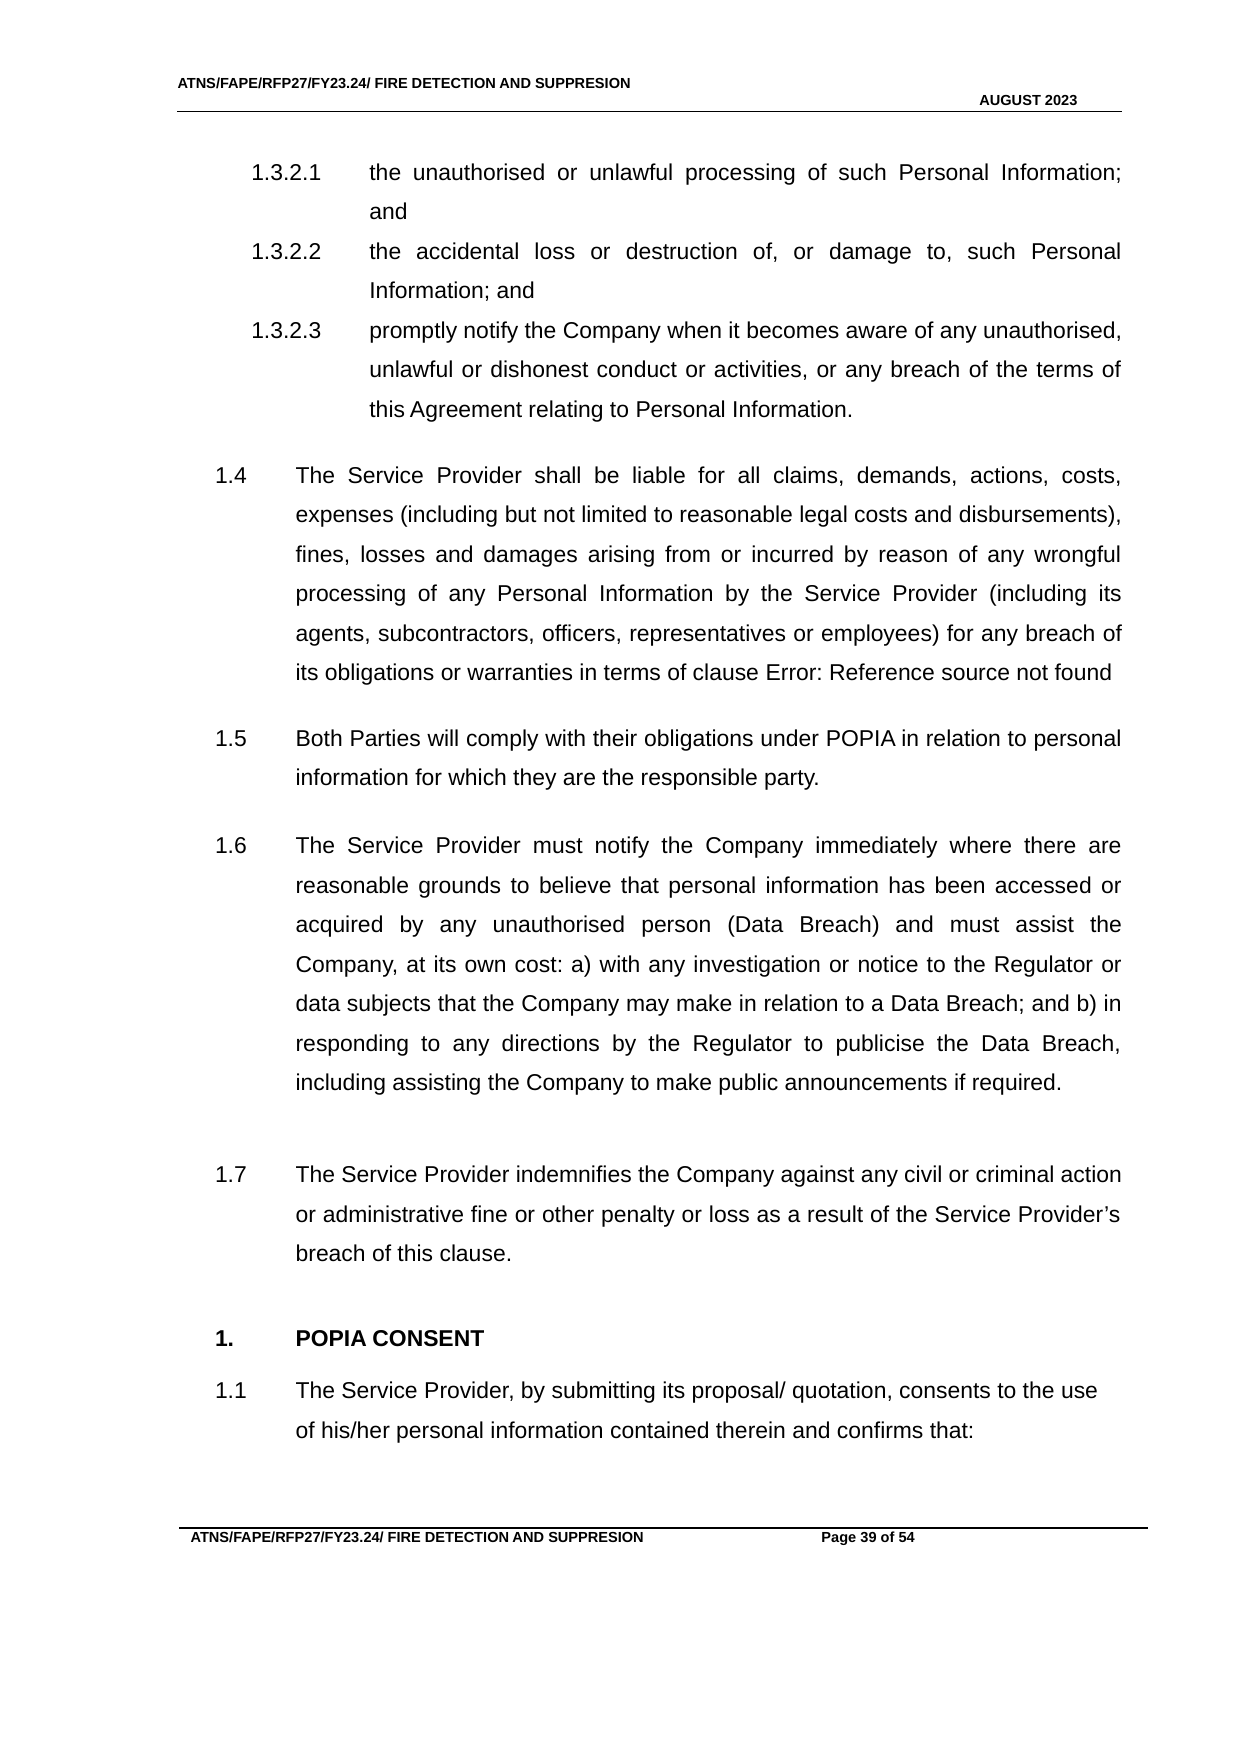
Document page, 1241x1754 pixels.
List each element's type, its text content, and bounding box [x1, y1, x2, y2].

list POPIA CONSENT [215, 1325, 1122, 1351]
list The Service Provider indemnifies the Company against any civil or criminal action or administrative fine or other penalty or loss as a result of the Service Provider’s breach of this clause. [215, 1161, 1122, 1267]
list The Service Provider must notify the Company immediately where there are reasonable grounds to believe that personal information has been accessed or acquired by any unauthorised person (Data Breach) and must assist the Company, at its own cost: a) with any investigation or notice to the Regulator or data subjects that the Company may make in relation to a Data Breach; and b) in responding to any directions by the Regulator to publicise the Data Breach, including assisting the Company to make public announcements if required. [215, 832, 1122, 1095]
list the accidental loss or destruction of, or damage to, such Personal Information; and [251, 238, 1122, 304]
list promptly notify the Company when it becomes aware of any unauthorised, unlawful or dishonest conduct or activities, or any breach of the terms of this Agreement relating to Personal Information. [251, 317, 1122, 422]
list The Service Provider, by submitting its proposal/ quotation, consents to the use of his/her personal information contained therein and confirms that: [215, 1377, 1122, 1443]
list the unauthorised or unlawful processing of such Personal Information; and [251, 159, 1122, 225]
list Both Parties will comply with their obligations under POPIA in relation to personal information for which they are the responsible party. [215, 725, 1122, 791]
